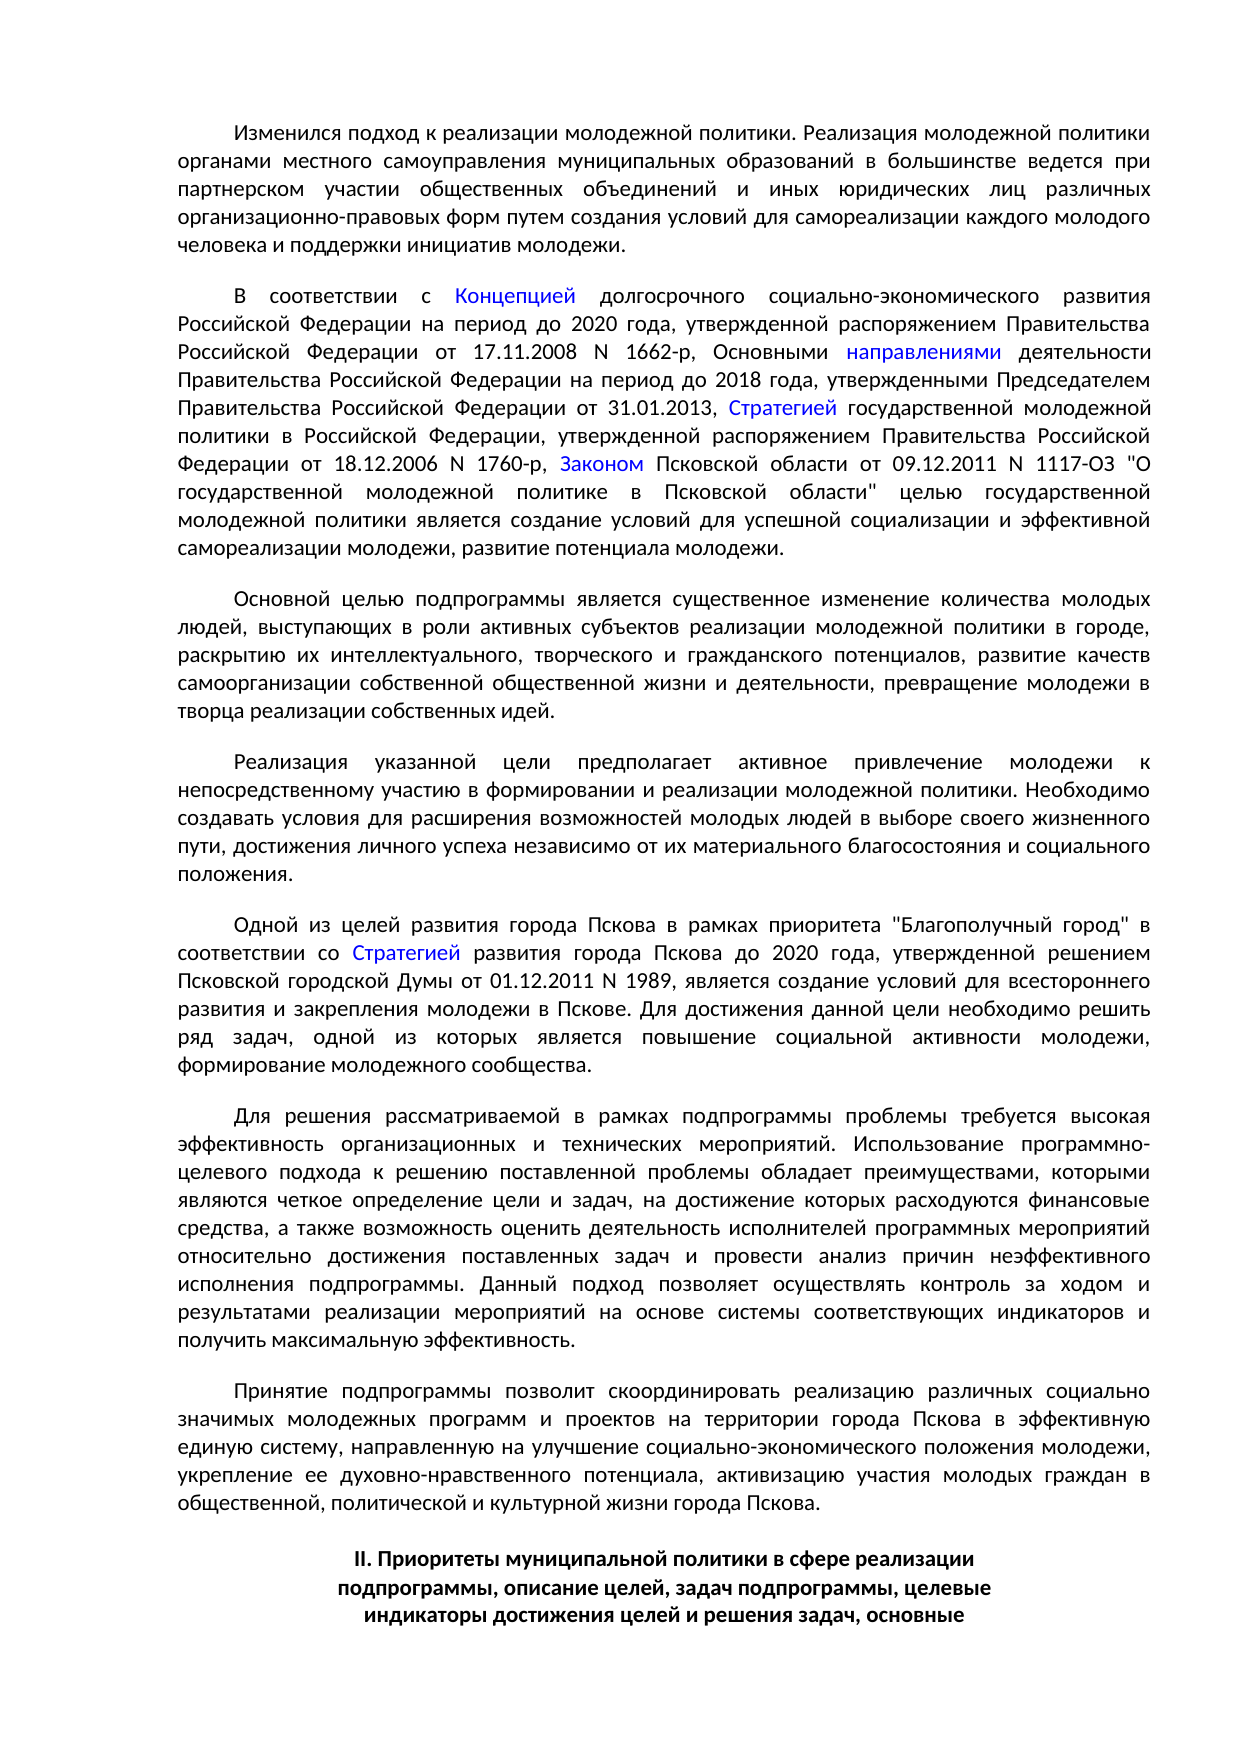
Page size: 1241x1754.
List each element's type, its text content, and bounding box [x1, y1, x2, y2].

text Для решения рассматриваемой в рамках подпрограммы проблемы требуется высокая эффективность организационных и технических мероприятий. Использование программно-целевого подхода к решению поставленной проблемы обладает преимуществами, которыми являются четкое определение цели и задач, на достижение которых расходуются финансовые средства, а также возможность оценить деятельность исполнителей программных мероприятий относительно достижения поставленных задач и провести анализ причин неэффективного исполнения подпрограммы. Данный подход позволяет осуществлять контроль за ходом и результатами реализации мероприятий на основе системы соответствующих индикаторов и получить максимальную эффективность. [177, 1101, 1152, 1353]
title II. Приоритеты муниципальной политики в сфере реализации [177, 1544, 1152, 1573]
title индикаторы достижения целей и решения задач, основные [177, 1601, 1152, 1629]
text Основной целью подпрограммы является существенное изменение количества молодых людей, выступающих в роли активных субъектов реализации молодежной политики в городе, раскрытию их интеллектуального, творческого и гражданского потенциалов, развитие качеств самоорганизации собственной общественной жизни и деятельности, превращение молодежи в творца реализации собственных идей. [177, 584, 1152, 724]
title подпрограммы, описание целей, задач подпрограммы, целевые [177, 1573, 1152, 1601]
text Одной из целей развития города Пскова в рамках приоритета "Благополучный город" в соответствии со Стратегией развития города Пскова до 2020 года, утвержденной решением Псковской городской Думы от 01.12.2011 N 1989, является создание условий для всестороннего развития и закрепления молодежи в Пскове. Для достижения данной цели необходимо решить ряд задач, одной из которых является повышение социальной активности молодежи, формирование молодежного сообщества. [177, 910, 1152, 1078]
text В соответствии с Концепцией долгосрочного социально-экономического развития Российской Федерации на период до 2020 года, утвержденной распоряжением Правительства Российской Федерации от 17.11.2008 N 1662-р, Основными направлениями деятельности Правительства Российской Федерации на период до 2018 года, утвержденными Председателем Правительства Российской Федерации от 31.01.2013, Стратегией государственной молодежной политики в Российской Федерации, утвержденной распоряжением Правительства Российской Федерации от 18.12.2006 N 1760-р, Законом Псковской области от 09.12.2011 N 1117-ОЗ "О государственной молодежной политике в Псковской области" целью государственной молодежной политики является создание условий для успешной социализации и эффективной самореализации молодежи, развитие потенциала молодежи. [177, 281, 1152, 561]
text Принятие подпрограммы позволит скоординировать реализацию различных социально значимых молодежных программ и проектов на территории города Пскова в эффективную единую систему, направленную на улучшение социально-экономического положения молодежи, укрепление ее духовно-нравственного потенциала, активизацию участия молодых граждан в общественной, политической и культурной жизни города Пскова. [177, 1376, 1152, 1517]
text Изменился подход к реализации молодежной политики. Реализация молодежной политики органами местного самоуправления муниципальных образований в большинстве ведется при партнерском участии общественных объединений и иных юридических лиц различных организационно-правовых форм путем создания условий для самореализации каждого молодого человека и поддержки инициатив молодежи. [177, 118, 1152, 258]
text Реализация указанной цели предполагает активное привлечение молодежи к непосредственному участию в формировании и реализации молодежной политики. Необходимо создавать условия для расширения возможностей молодых людей в выборе своего жизненного пути, достижения личного успеха независимо от их материального благосостояния и социального положения. [177, 747, 1152, 887]
